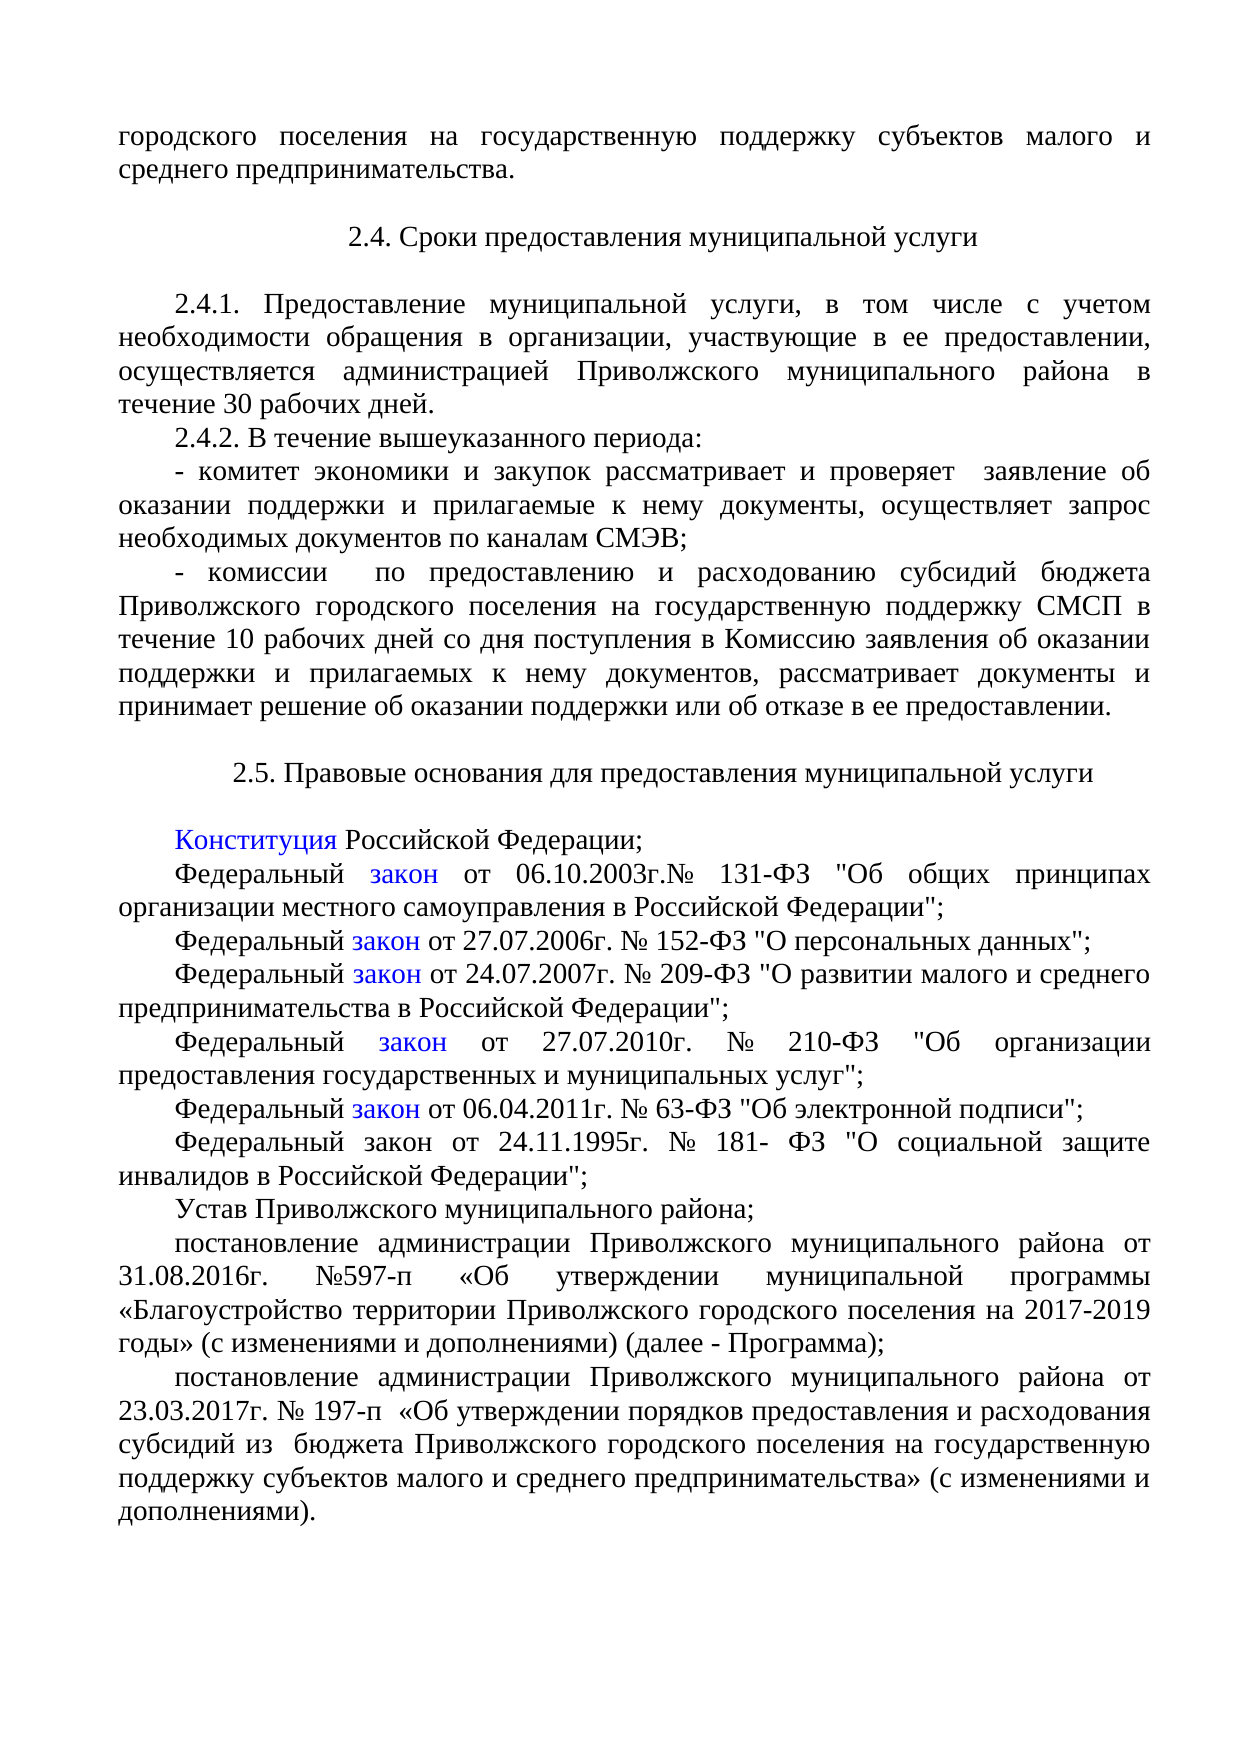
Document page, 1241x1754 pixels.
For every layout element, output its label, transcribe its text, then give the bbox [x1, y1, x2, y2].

text - комитет экономики и закупок рассматривает и проверяет заявление об оказании поддержки и прилагаемые к нему документы, осуществляет запрос необходимых документов по каналам СМЭВ; [118, 453, 1152, 554]
text Федеральный закон от 24.07.2007г. № 209-ФЗ "О развитии малого и среднего предпринимательства в Российской Федерации"; [118, 957, 1152, 1024]
text Федеральный закон от 27.07.2010г. № 210-ФЗ "Об организации предоставления государственных и муниципальных услуг"; [118, 1024, 1152, 1091]
text Федеральный закон от 27.07.2006г. № 152-ФЗ "О персональных данных"; [118, 923, 1152, 957]
text Федеральный закон от 06.10.2003г.№ 131-ФЗ "Об общих принципах организации местного самоуправления в Российской Федерации"; [118, 856, 1152, 923]
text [118, 118, 1152, 185]
text 2.4.1. Предоставление муниципальной услуги, в том числе с учетом необходимости обращения в организации, участвующие в ее предоставлении, осуществляется администрацией Приволжского муниципального района в течение 30 рабочих дней. [118, 286, 1152, 420]
text Устав Приволжского муниципального района; [118, 1191, 1152, 1225]
text постановление администрации Приволжского муниципального района от 23.03.2017г. № 197-п «Об утверждении порядков предоставления и расходования субсидий из бюджета Приволжского городского поселения на государственную поддержку субъектов малого и среднего предпринимательства» (с изменениями и дополнениями). [118, 1359, 1152, 1527]
text - комиссии по предоставлению и расходованию субсидий бюджета Приволжского городского поселения на государственную поддержку СМСП в течение 10 рабочих дней со дня поступления в Комиссию заявления об оказании поддержки и прилагаемых к нему документов, рассматривает документы и принимает решение об оказании поддержки или об отказе в ее предоставлении. [118, 554, 1152, 722]
text постановление администрации Приволжского муниципального района от 31.08.2016г. №597-п «Об утверждении муниципальной программы «Благоустройство территории Приволжского городского поселения на 2017-2019 годы» (с изменениями и дополнениями) (далее - Программа); [118, 1225, 1152, 1359]
text Конституция Российской Федерации; [118, 822, 1152, 856]
text 2.5. Правовые основания для предоставления муниципальной услуги [118, 755, 1152, 789]
text Федеральный закон от 24.11.1995г. № 181- ФЗ "О социальной защите инвалидов в Российской Федерации"; [118, 1124, 1152, 1191]
text 2.4.2. В течение вышеуказанного периода: [118, 420, 1152, 453]
text 2.4. Сроки предоставления муниципальной услуги [118, 219, 1152, 252]
text Федеральный закон от 06.04.2011г. № 63-ФЗ "Об электронной подписи"; [118, 1091, 1152, 1124]
